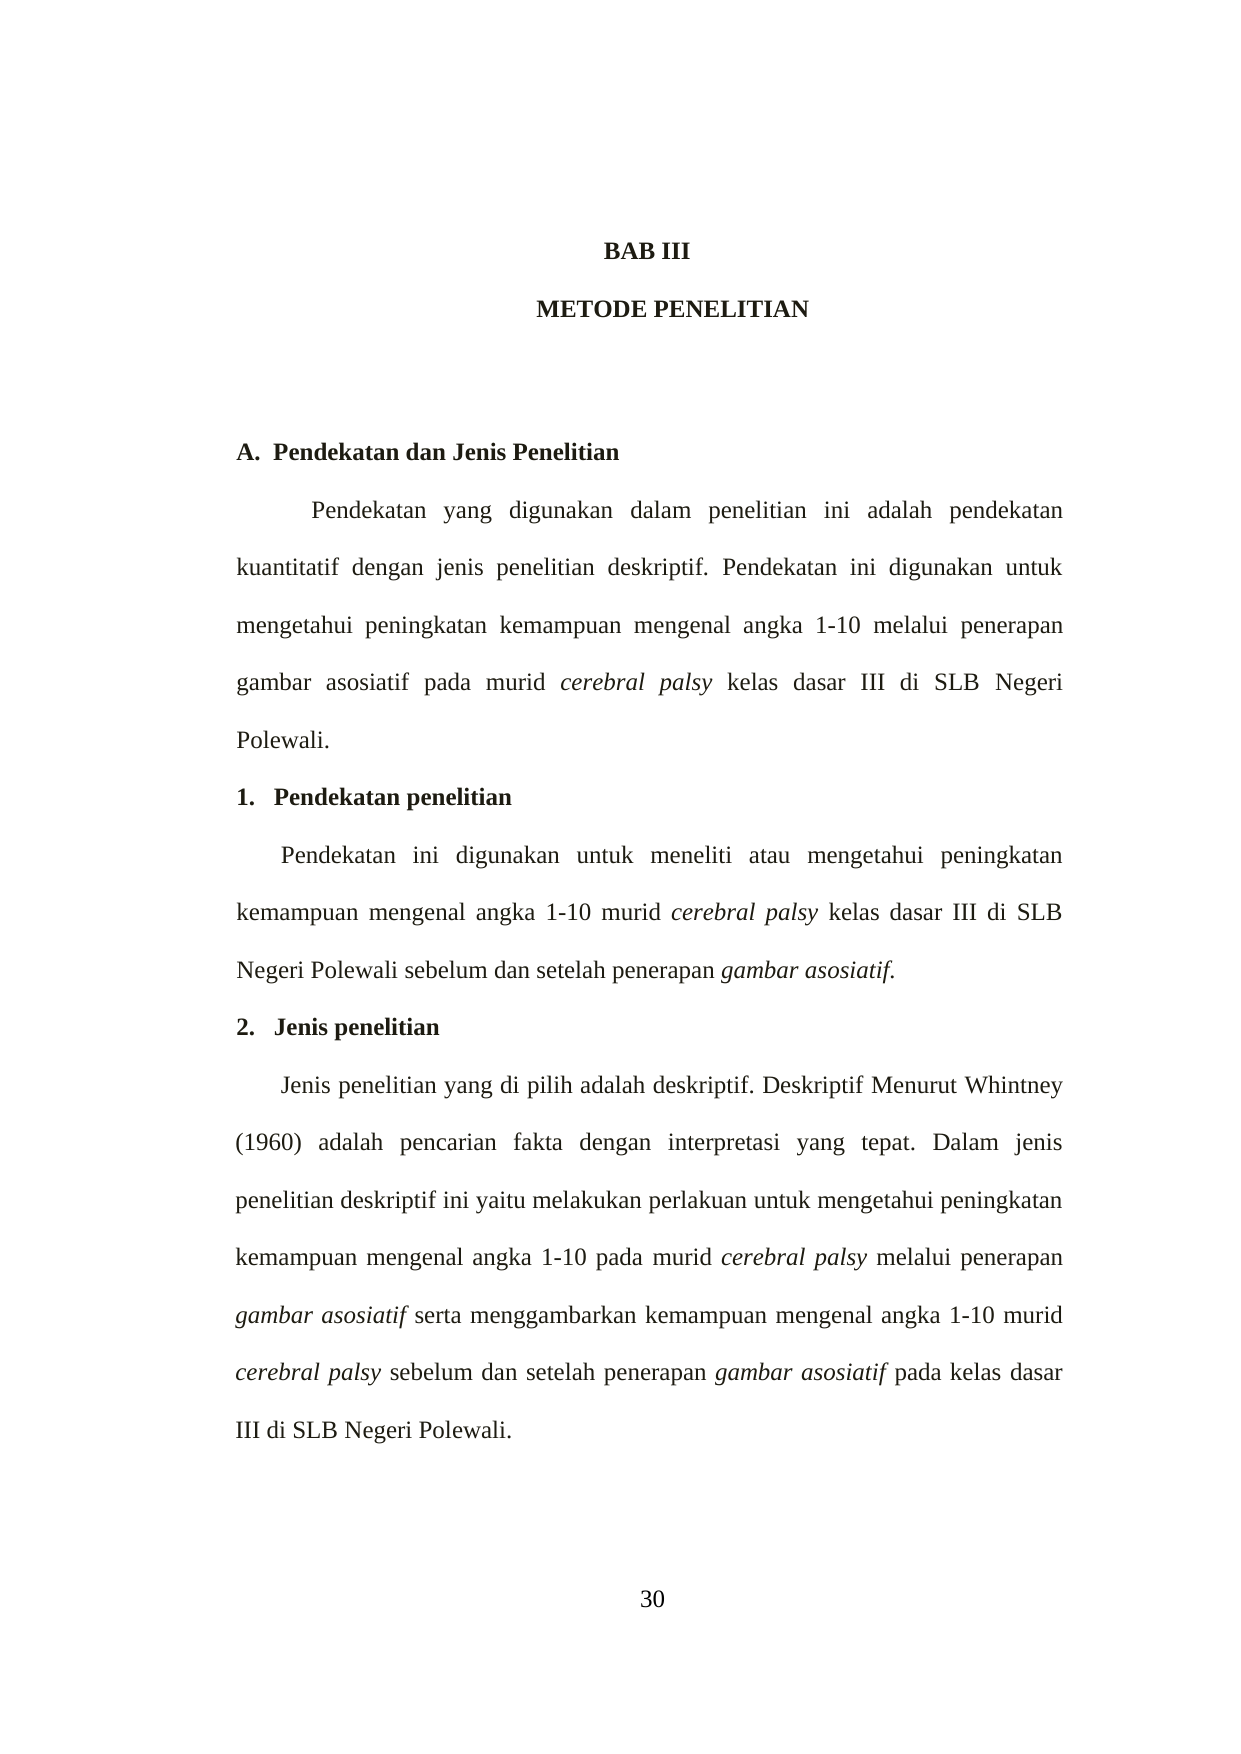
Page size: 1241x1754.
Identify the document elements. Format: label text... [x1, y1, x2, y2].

text A. Pendekatan dan Jenis Penelitian [236, 437, 1058, 466]
list Pendekatan penelitian [236, 782, 1063, 811]
text BAB III [236, 236, 1058, 265]
text METODE PENELITIAN [236, 294, 1058, 322]
text Pendekatan ini digunakan untuk meneliti atau mengetahui peningkatan kemampuan mengenal angka 1-10 murid cerebral palsy kelas dasar III di SLB Negeri Polewali sebelum dan setelah penerapan gambar asosiatif. [236, 840, 1063, 984]
text Pendekatan yang digunakan dalam penelitian ini adalah pendekatan kuantitatif dengan jenis penelitian deskriptif. Pendekatan ini digunakan untuk mengetahui peningkatan kemampuan mengenal angka 1-10 melalui penerapan gambar asosiatif pada murid cerebral palsy kelas dasar III di SLB Negeri Polewali. [236, 495, 1063, 754]
list Jenis penelitian [236, 1012, 1063, 1041]
text Jenis penelitian yang di pilih adalah deskriptif. Deskriptif Menurut Whintney (1960) adalah pencarian fakta dengan interpretasi yang tepat. Dalam jenis penelitian deskriptif ini yaitu melakukan perlakuan untuk mengetahui peningkatan kemampuan mengenal angka 1-10 pada murid cerebral palsy melalui penerapan gambar asosiatif serta menggambarkan kemampuan mengenal angka 1-10 murid cerebral palsy sebelum dan setelah penerapan gambar asosiatif pada kelas dasar III di SLB Negeri Polewali. [235, 1070, 1063, 1444]
